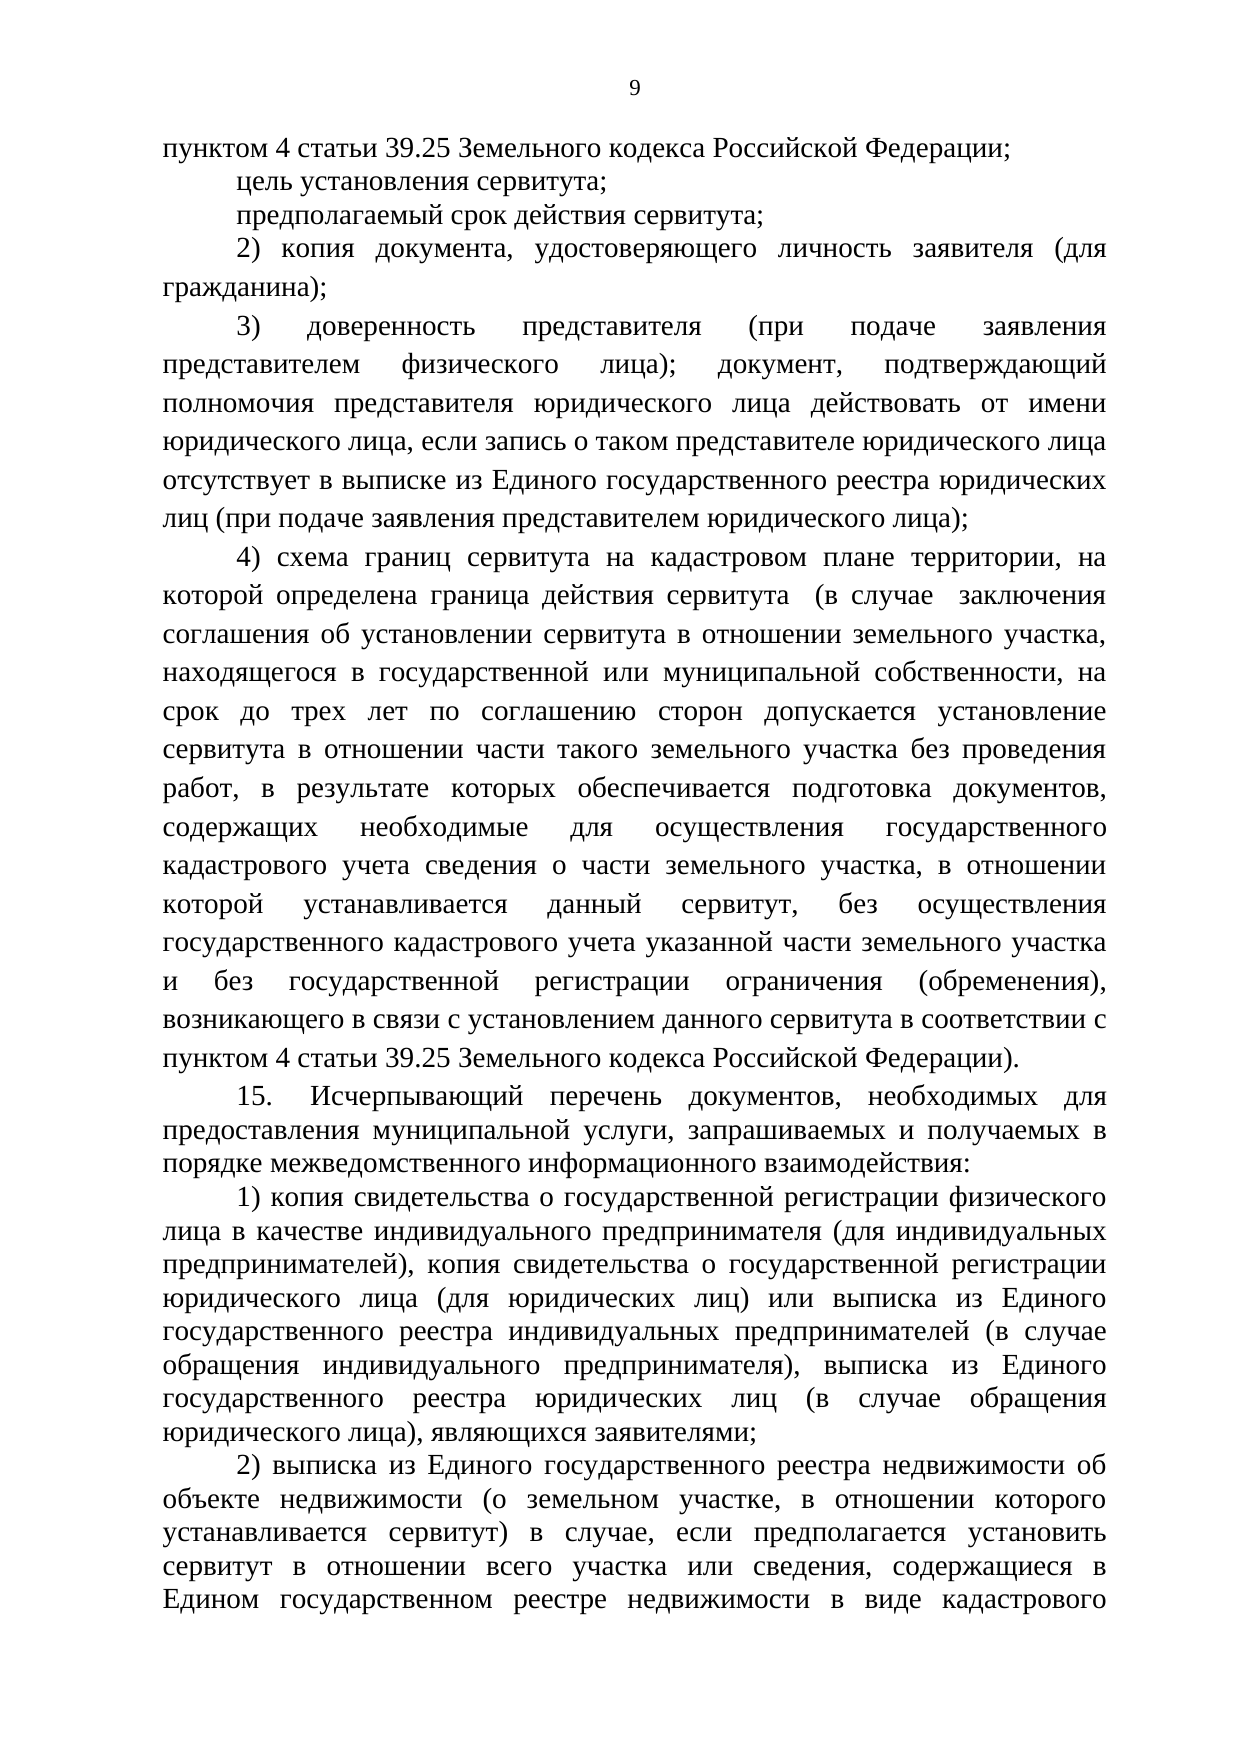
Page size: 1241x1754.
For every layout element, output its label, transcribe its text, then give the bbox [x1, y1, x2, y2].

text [162, 1447, 1107, 1615]
text 3) доверенность представителя (при подаче заявления представителем физического лица); документ, подтверждающий полномочия представителя юридического лица действовать от имени юридического лица, если запись о таком представителе юридического лица отсутствует в выписке из Единого государственного реестра юридических лиц (при подаче заявления представителем юридического лица); [162, 308, 1107, 534]
text цель установления сервитута; [162, 163, 1107, 197]
text 2) копия документа, удостоверяющего личность заявителя (для гражданина); [162, 231, 1107, 303]
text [162, 130, 1107, 163]
text 4) схема границ сервитута на кадастровом плане территории, на которой определена граница действия сервитута (в случае заключения соглашения об установлении сервитута в отношении земельного участка, находящегося в государственной или муниципальной собственности, на срок до трех лет по соглашению сторон допускается установление сервитута в отношении части такого земельного участка без проведения работ, в результате которых обеспечивается подготовка документов, содержащих необходимые для осуществления государственного кадастрового учета сведения о части земельного участка, в отношении которой устанавливается данный сервитут, без осуществления государственного кадастрового учета указанной части земельного участка и без государственной регистрации ограничения (обременения), возникающего в связи с установлением данного сервитута в соответствии с пунктом 4 статьи 39.25 Земельного кодекса Российской Федерации). [162, 539, 1107, 1073]
text 1) копия свидетельства о государственной регистрации физического лица в качестве индивидуального предпринимателя (для индивидуальных предпринимателей), копия свидетельства о государственной регистрации юридического лица (для юридических лиц) или выписка из Единого государственного реестра индивидуальных предпринимателей (в случае обращения индивидуального предпринимателя), выписка из Единого государственного реестра юридических лиц (в случае обращения юридического лица), являющихся заявителями; [162, 1179, 1107, 1447]
text предполагаемый срок действия сервитута; [162, 197, 1107, 231]
text 15. Исчерпывающий перечень документов, необходимых для предоставления муниципальной услуги, запрашиваемых и получаемых в порядке межведомственного информационного взаимодействия: [162, 1078, 1107, 1179]
